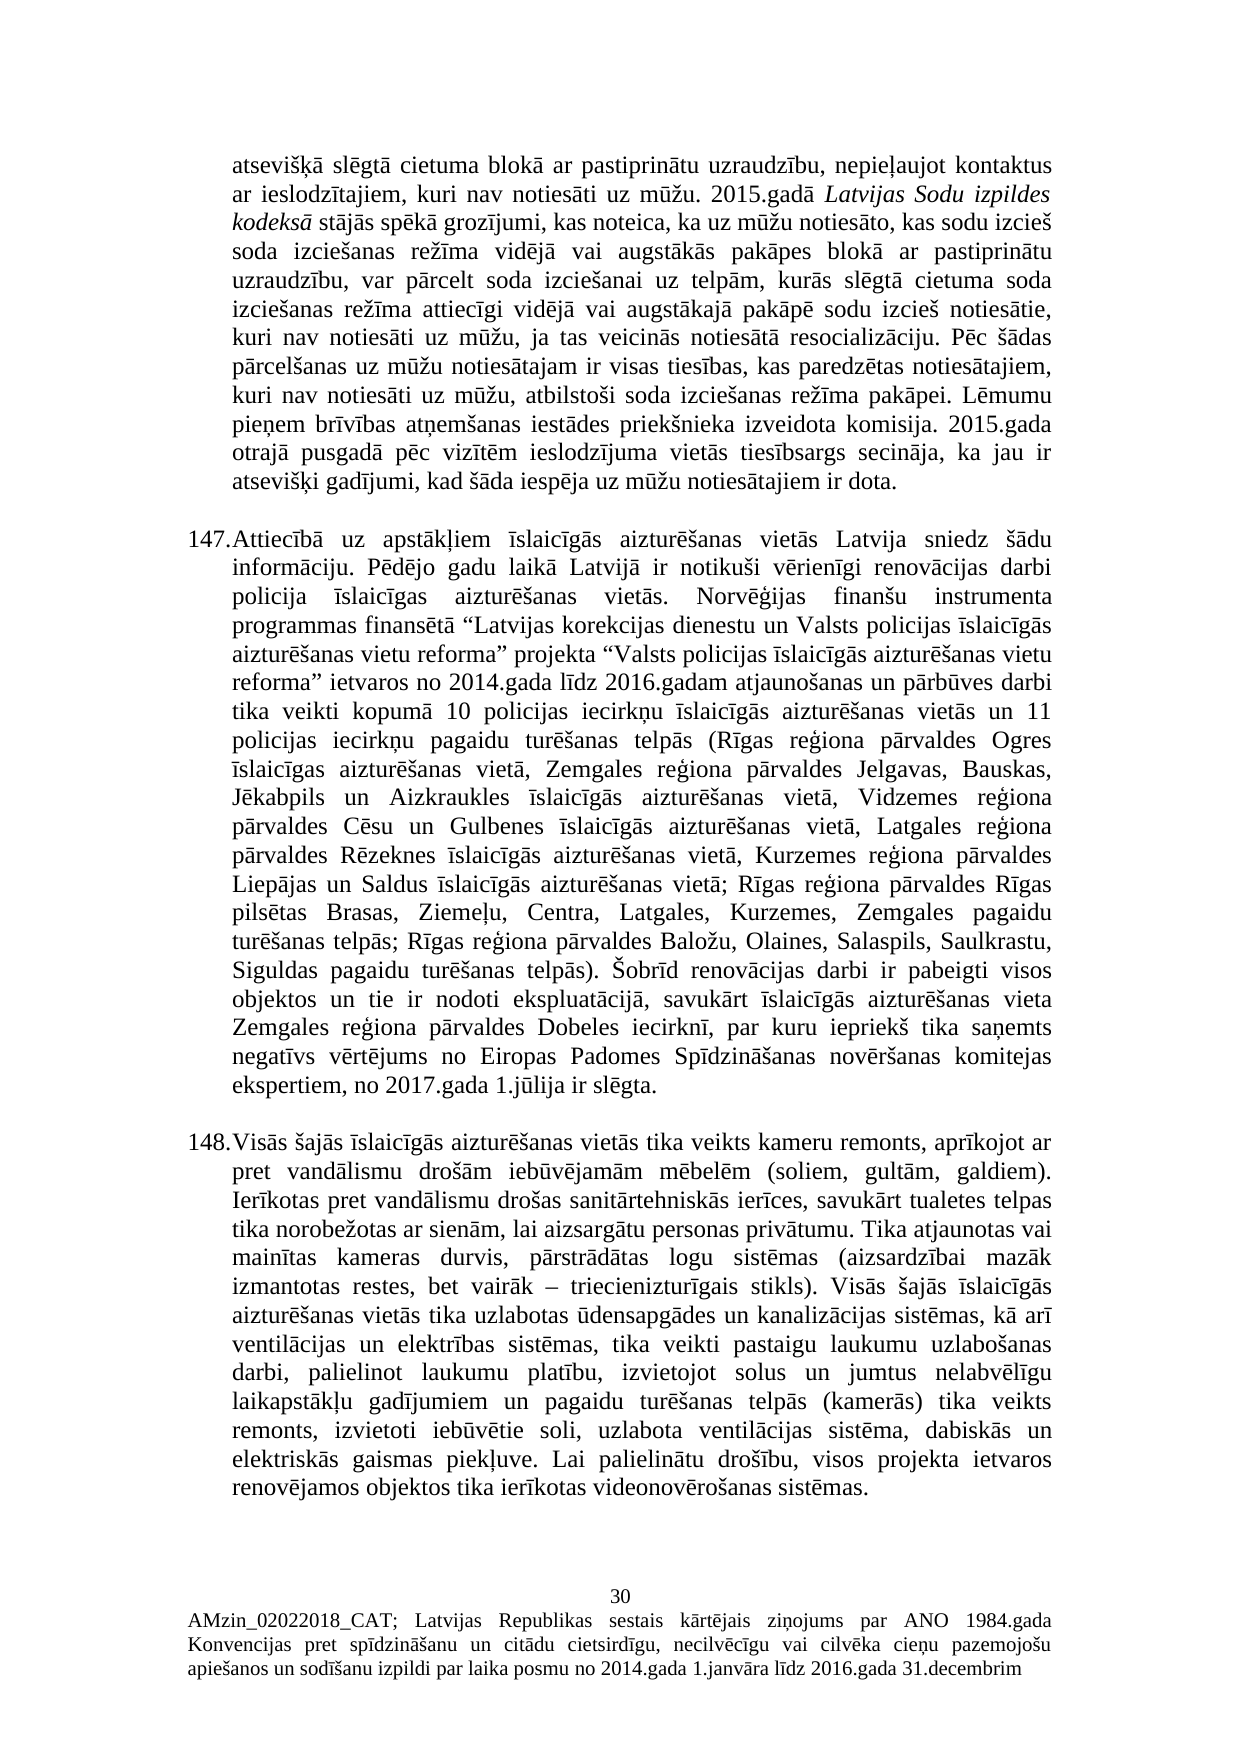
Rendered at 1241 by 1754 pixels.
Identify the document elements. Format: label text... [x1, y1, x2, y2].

list Visās šajās īslaicīgās aizturēšanas vietās tika veikts kameru remonts, aprīkojot ar pret vandālismu drošām iebūvējamām mēbelēm (soliem, gultām, galdiem). Ierīkotas pret vandālismu drošas sanitārtehniskās ierīces, savukārt tualetes telpas tika norobežotas ar sienām, lai aizsargātu personas privātumu. Tika atjaunotas vai mainītas kameras durvis, pārstrādātas logu sistēmas (aizsardzībai mazāk izmantotas restes, bet vairāk – triecienizturīgais stikls). Visās šajās īslaicīgās aizturēšanas vietās tika uzlabotas ūdensapgādes un kanalizācijas sistēmas, kā arī ventilācijas un elektrības sistēmas, tika veikti pastaigu laukumu uzlabošanas darbi, palielinot laukumu platību, izvietojot solus un jumtus nelabvēlīgu laikapstākļu gadījumiem un pagaidu turēšanas telpās (kamerās) tika veikts remonts, izvietoti iebūvētie soli, uzlabota ventilācijas sistēma, dabiskās un elektriskās gaismas piekļuve. Lai palielinātu drošību, visos projekta ietvaros renovējamos objektos tika ierīkotas videonovērošanas sistēmas. [187, 1127, 1053, 1501]
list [187, 150, 1053, 495]
list Attiecībā uz apstākļiem īslaicīgās aizturēšanas vietās Latvija sniedz šādu informāciju. Pēdējo gadu laikā Latvijā ir notikuši vērienīgi renovācijas darbi policija īslaicīgas aizturēšanas vietās. Norvēģijas finanšu instrumenta programmas finansētā “Latvijas korekcijas dienestu un Valsts policijas īslaicīgās aizturēšanas vietu reforma” projekta “Valsts policijas īslaicīgās aizturēšanas vietu reforma” ietvaros no 2014.gada līdz 2016.gadam atjaunošanas un pārbūves darbi tika veikti kopumā 10 policijas iecirkņu īslaicīgās aizturēšanas vietās un 11 policijas iecirkņu pagaidu turēšanas telpās (Rīgas reģiona pārvaldes Ogres īslaicīgas aizturēšanas vietā, Zemgales reģiona pārvaldes Jelgavas, Bauskas, Jēkabpils un Aizkraukles īslaicīgās aizturēšanas vietā, Vidzemes reģiona pārvaldes Cēsu un Gulbenes īslaicīgās aizturēšanas vietā, Latgales reģiona pārvaldes Rēzeknes īslaicīgās aizturēšanas vietā, Kurzemes reģiona pārvaldes Liepājas un Saldus īslaicīgās aizturēšanas vietā; Rīgas reģiona pārvaldes Rīgas pilsētas Brasas, Ziemeļu, Centra, Latgales, Kurzemes, Zemgales pagaidu turēšanas telpās; Rīgas reģiona pārvaldes Baložu, Olaines, Salaspils, Saulkrastu, Siguldas pagaidu turēšanas telpās). Šobrīd renovācijas darbi ir pabeigti visos objektos un tie ir nodoti ekspluatācijā, savukārt īslaicīgās aizturēšanas vieta Zemgales reģiona pārvaldes Dobeles iecirknī, par kuru iepriekš tika saņemts negatīvs vērtējums no Eiropas Padomes Spīdzināšanas novēršanas komitejas ekspertiem, no 2017.gada 1.jūlija ir slēgta. [187, 524, 1053, 1099]
